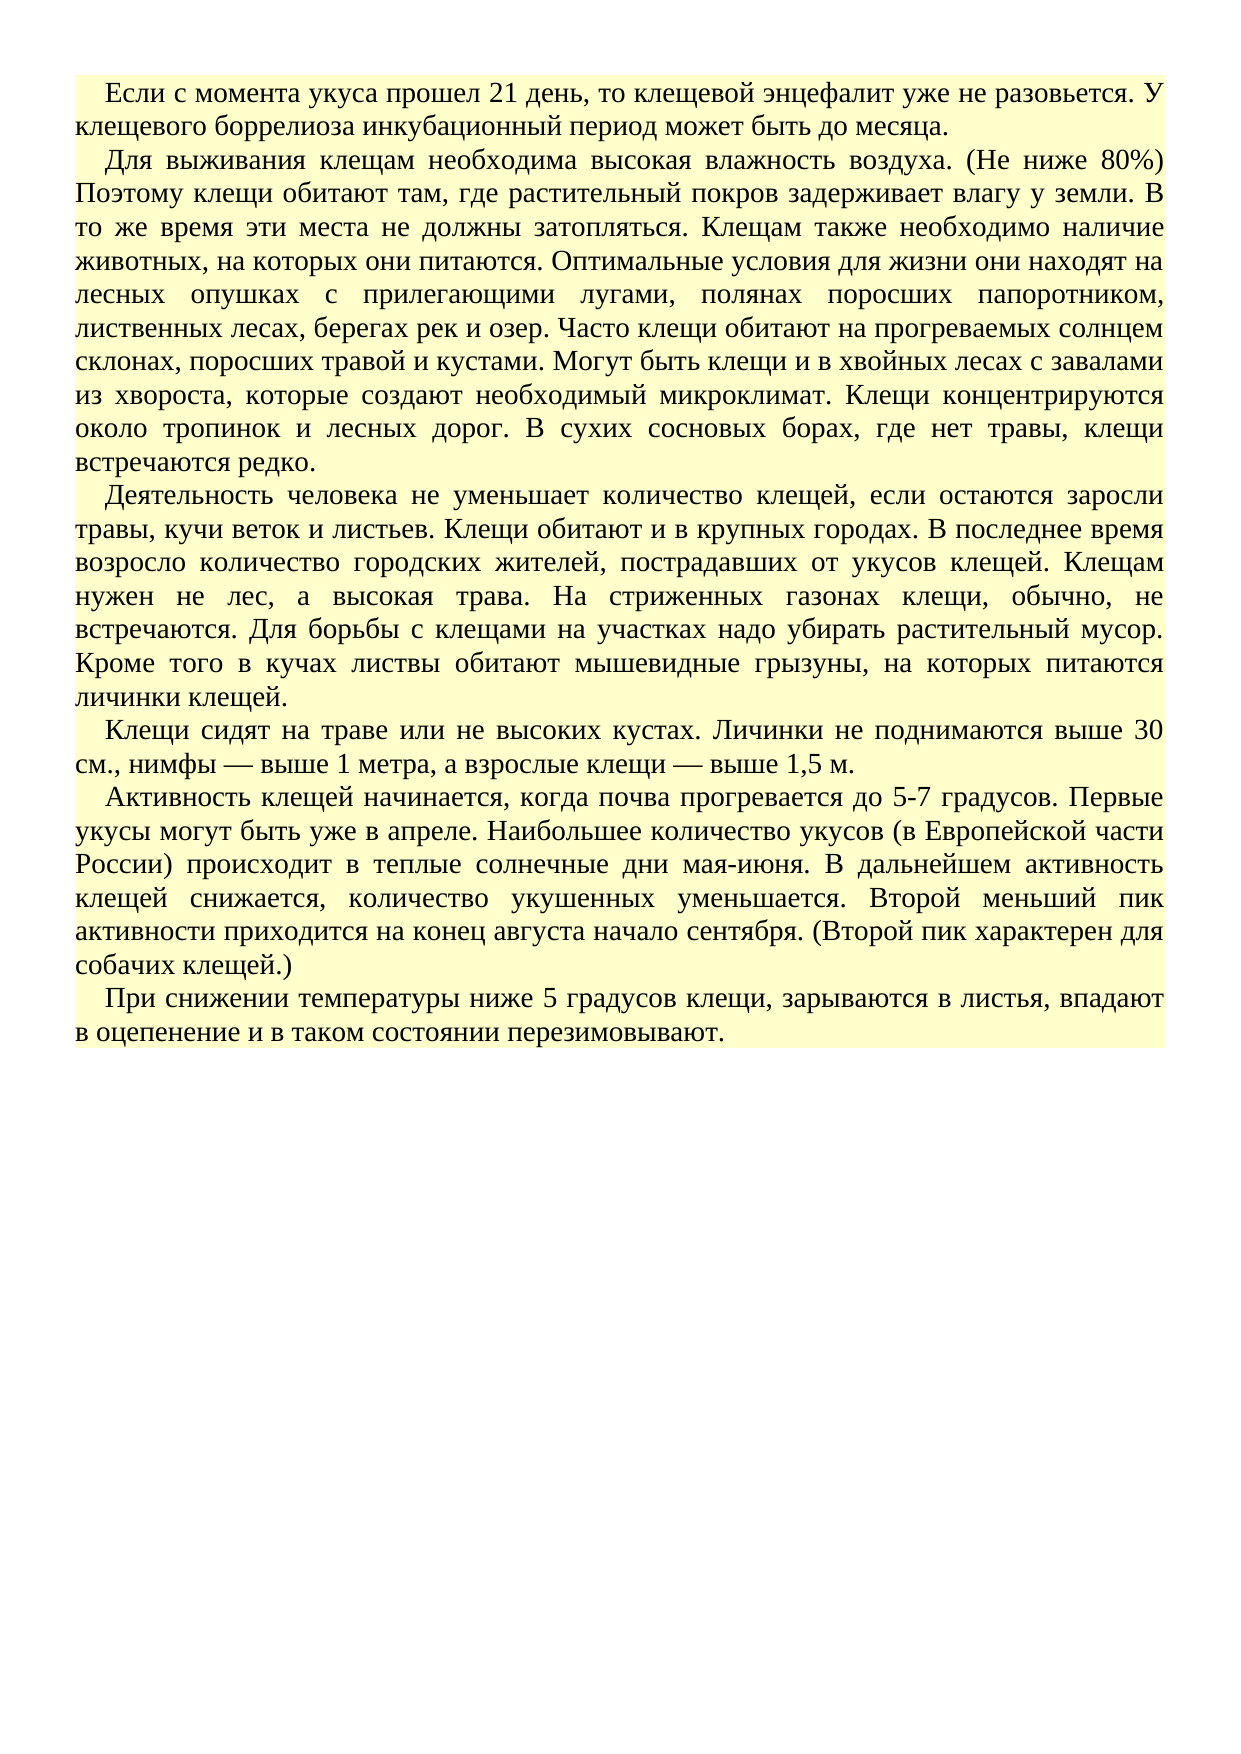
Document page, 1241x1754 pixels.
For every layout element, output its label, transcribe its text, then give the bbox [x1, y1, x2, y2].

text Для выживания клещам необходима высокая влажность воздуха. (Не ниже 80%) Поэтому клещи обитают там, где растительный покров задерживает влагу у земли. В то же время эти места не должны затопляться. Клещам также необходимо наличие животных, на которых они питаются. Оптимальные условия для жизни они находят на лесных опушках с прилегающими лугами, полянах поросших папоротником, лиственных лесах, берегах рек и озер. Часто клещи обитают на прогреваемых солнцем склонах, поросших травой и кустами. Могут быть клещи и в хвойных лесах с завалами из хвороста, которые создают необходимый микроклимат. Клещи концентрируются около тропинок и лесных дорог. В сухих сосновых борах, где нет травы, клещи встречаются редко. [75, 142, 1165, 477]
text При снижении температуры ниже 5 градусов клещи, зарываются в листья, впадают в оцепенение и в таком состоянии перезимовывают. [75, 981, 1165, 1048]
text Активность клещей начинается, когда почва прогревается до 5-7 градусов. Первые укусы могут быть уже в апреле. Наибольшее количество укусов (в Европейской части России) происходит в теплые солнечные дни мая-июня. В дальнейшем активность клещей снижается, количество укушенных уменьшается. Второй меньший пик активности приходится на конец августа начало сентября. (Второй пик характерен для собачих клещей.) [75, 779, 1165, 981]
text Если с момента укуса прошел 21 день, то клещевой энцефалит уже не разовьется. У клещевого боррелиоза инкубационный период может быть до месяца. [75, 75, 1165, 142]
text Клещи сидят на траве или не высоких кустах. Личинки не поднимаются выше ., нимфы — выше , а взрослые клещи — выше . [75, 712, 1165, 779]
text Деятельность человека не уменьшает количество клещей, если остаются заросли травы, кучи веток и листьев. Клещи обитают и в крупных городах. В последнее время возросло количество городских жителей, пострадавших от укусов клещей. Клещам нужен не лес, а высокая трава. На стриженных газонах клещи, обычно, не встречаются. Для борьбы с клещами на участках надо убирать растительный мусор. Кроме того в кучах листвы обитают мышевидные грызуны, на которых питаются личинки клещей. [75, 477, 1165, 712]
